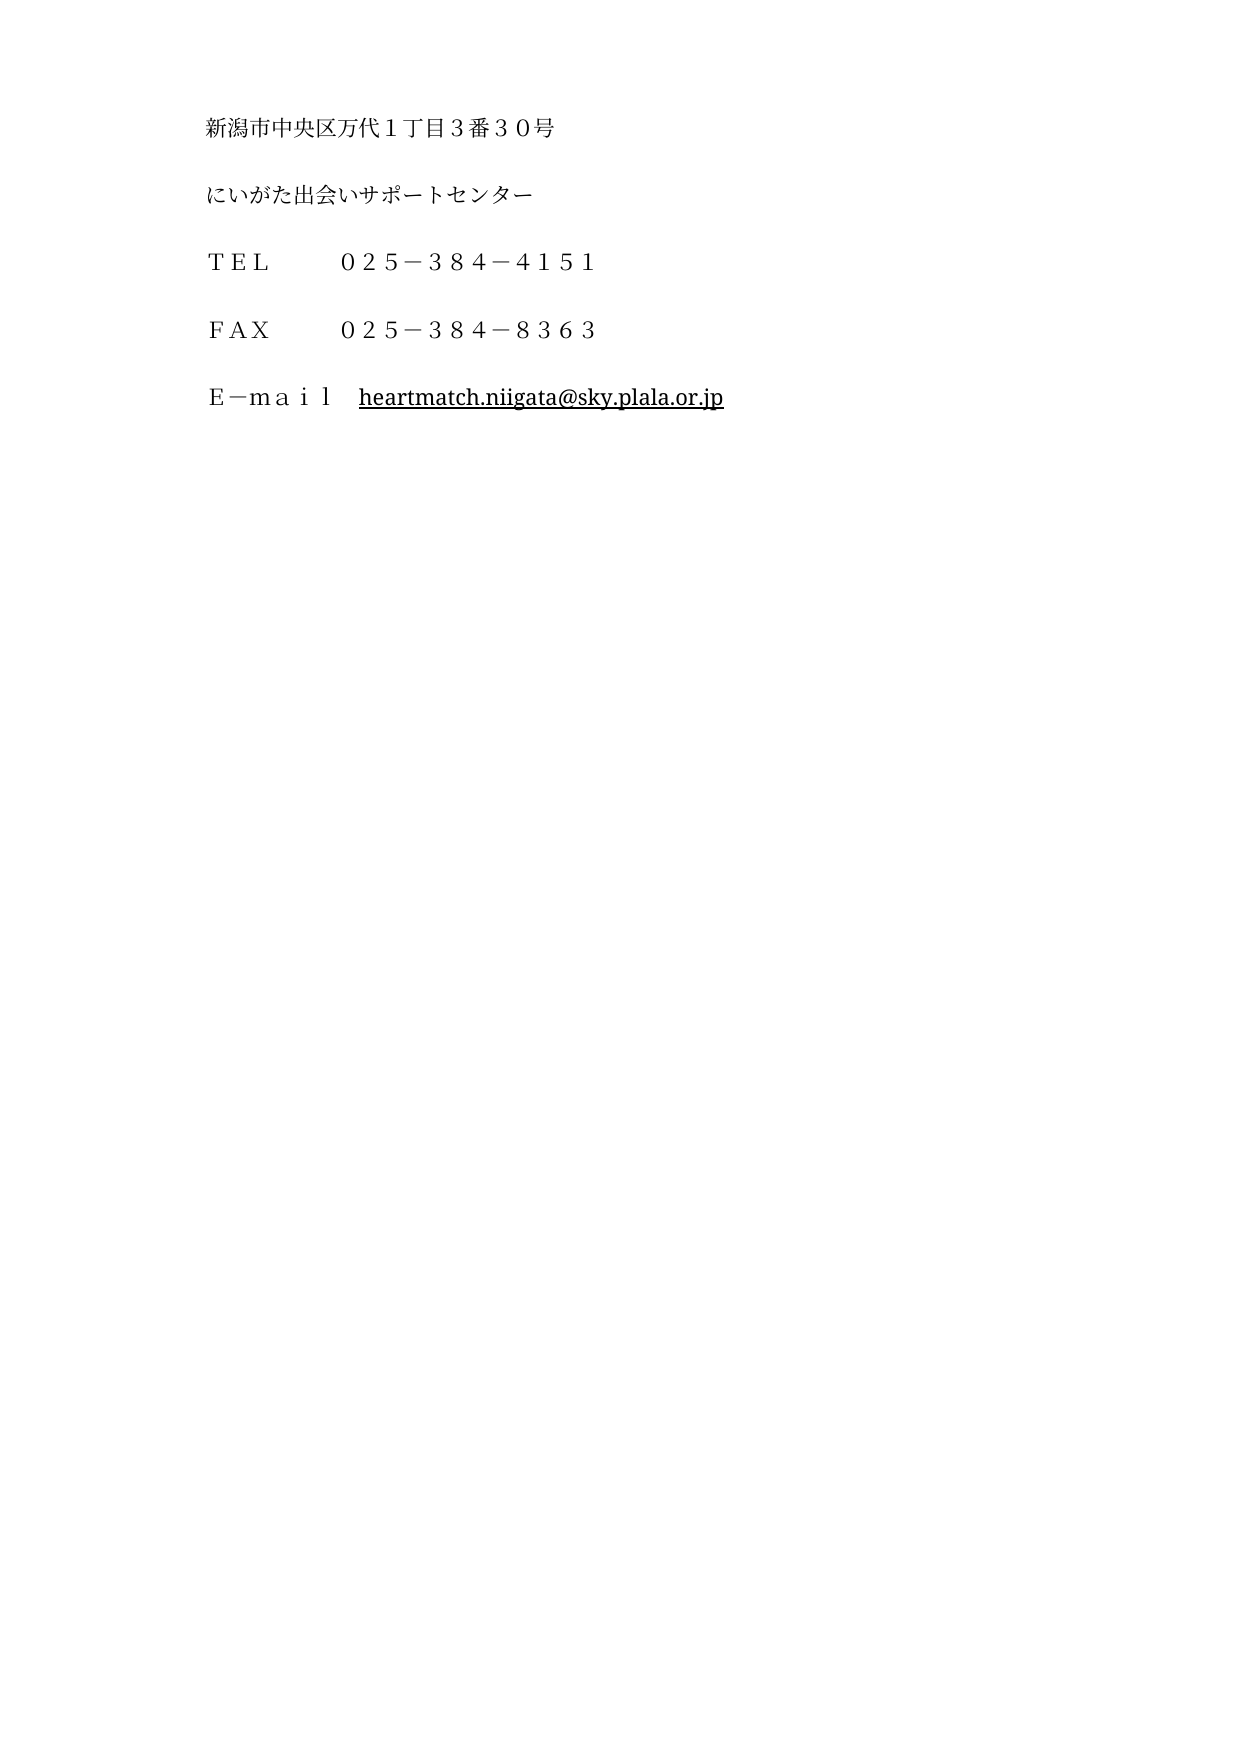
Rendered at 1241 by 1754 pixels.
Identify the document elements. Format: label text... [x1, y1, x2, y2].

text ＦＡＸ ０２５－３８４－８３６３ [118, 297, 1122, 360]
text ＴＥＬ ０２５－３８４－４１５１ [118, 230, 1122, 293]
text Ｅ－ｍａｉｌ heartmatch.niigata@sky.plala.or.jp [118, 364, 1122, 427]
text にいがた出会いサポートセンター [118, 163, 1122, 225]
text 新潟市中央区万代１丁目３番３０号 [118, 96, 1122, 158]
